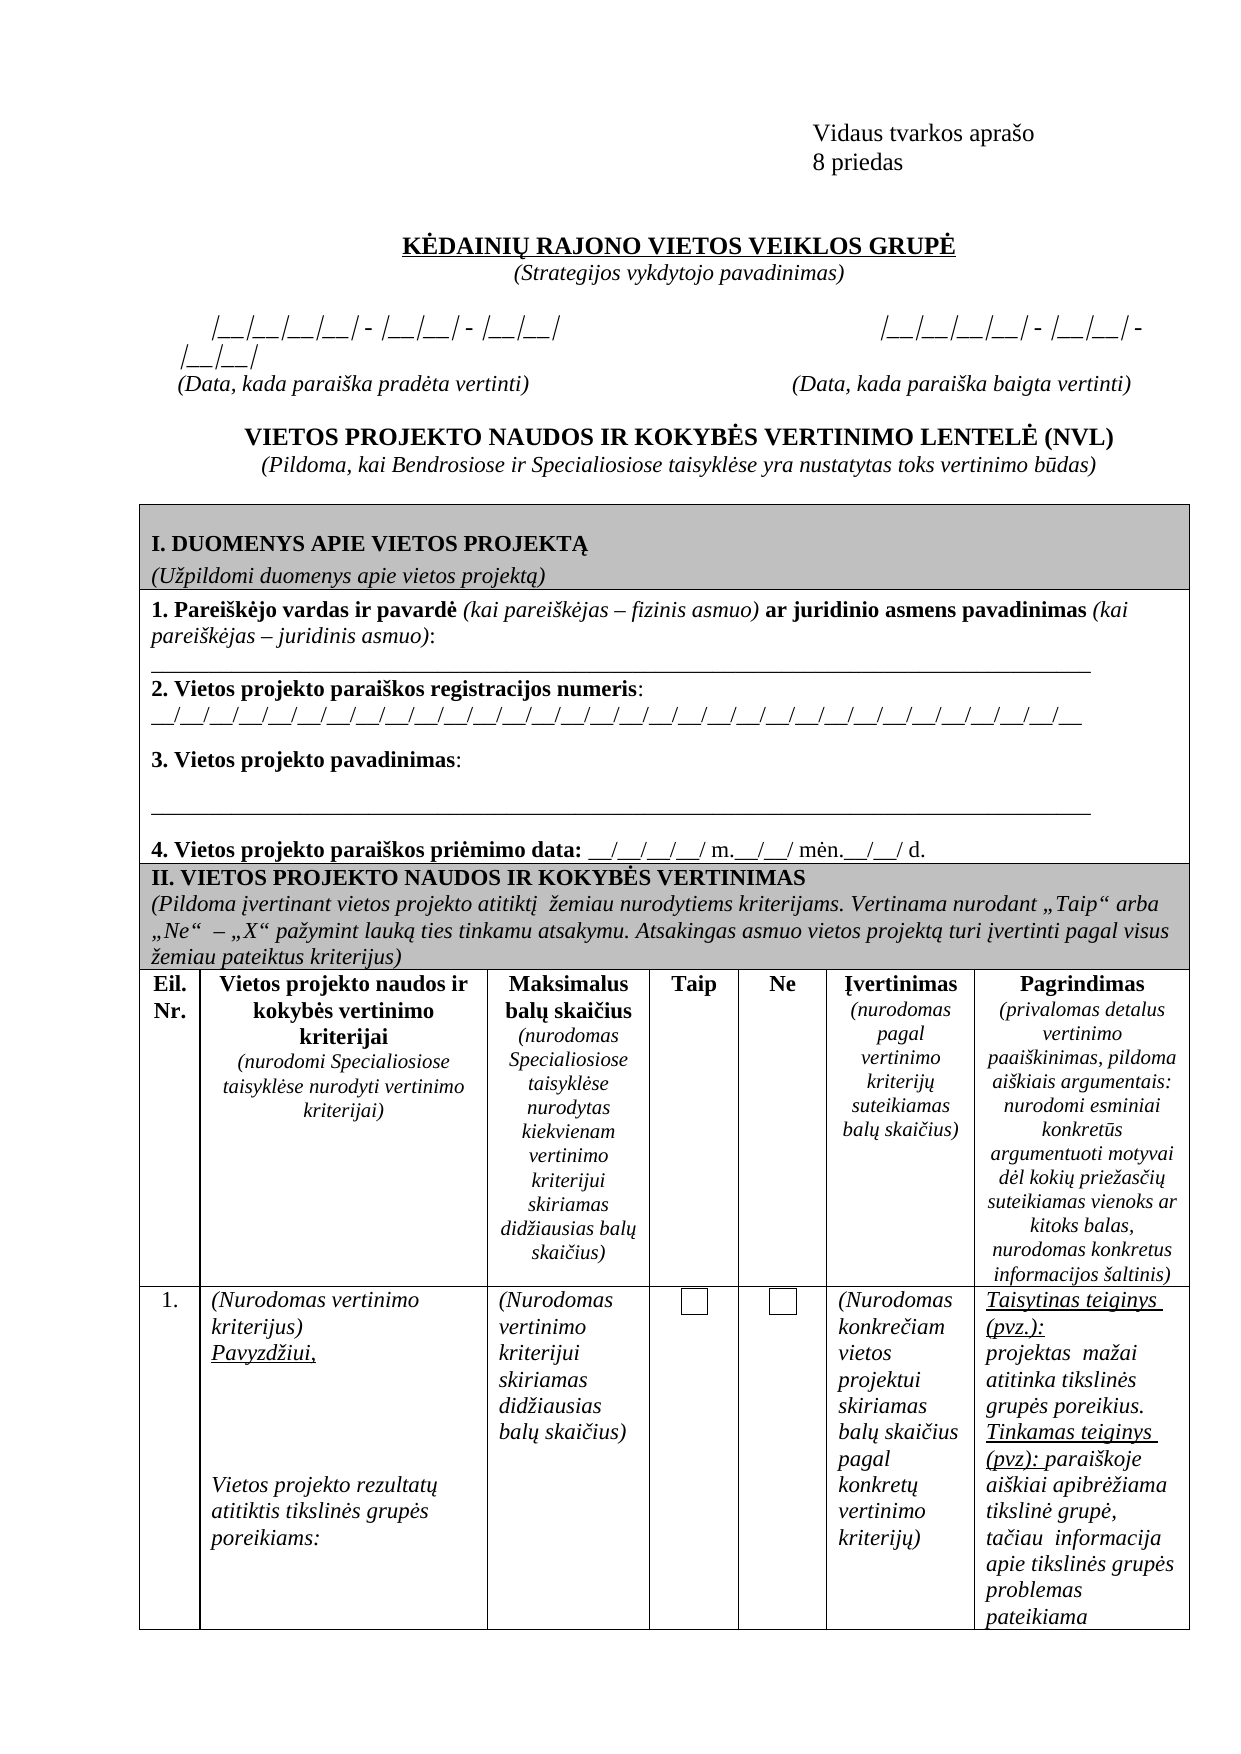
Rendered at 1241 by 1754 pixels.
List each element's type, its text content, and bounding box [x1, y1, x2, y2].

subtitle Vidaus tvarkos aprašo [552, 118, 1181, 147]
table_cell 1. Pareiškėjo vardas ir pavardė (kai pareiškėjas – fizinis asmuo) ar juridinio asmens pavadinimas (kai pareiškėjas – juridinis asmuo): __________________________________________________________________________________ [140, 590, 1189, 675]
table_cell __________________________________________________________________________________ [140, 773, 1189, 818]
subtitle (Data, kada paraiška pradėta vertinti) (Data, kada paraiška baigta vertinti) [177, 370, 1181, 396]
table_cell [488, 1287, 649, 1629]
table_cell Eil. Nr. [140, 970, 199, 1286]
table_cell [975, 1287, 1189, 1629]
table_cell 1. [140, 1287, 199, 1629]
table_cell 3. Vietos projekto pavadinimas: [140, 728, 1189, 773]
table_cell Vietos projekto naudos ir kokybės vertinimo kriterijai (nurodomi Specialiosiose taisyklėse nurodyti vertinimo kriterijai) [201, 970, 487, 1286]
text KĖDAINIŲ RAJONO VIETOS VEIKLOS GRUPĖ [177, 231, 1181, 259]
subtitle 8 priedas [177, 147, 1181, 176]
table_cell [827, 1287, 974, 1629]
table_cell Įvertinimas (nurodomas pagal vertinimo kriterijų suteikiamas balų skaičius) [827, 970, 974, 1286]
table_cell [201, 1287, 487, 1629]
table_cell II. VIETOS Projekto naudos ir kokybės vertinimas (Pildoma įvertinant vietos projekto atitiktį žemiau nurodytiems kriterijams. Vertinama nurodant „Taip“ arba „Ne“ – „X“ pažymint lauką ties tinkamu atsakymu. Atsakingas asmuo vietos projektą turi įvertinti pagal visus žemiau pateiktus kriterijus) [140, 864, 1189, 969]
table_cell 2. Vietos projekto paraiškos registracijos numeris: __/__/__/__/__/__/__/__/__/__/__/__/__/__/__/__/__/__/__/__/__/__/__/__/__/__/__/__/__/__/__/__ [140, 675, 1189, 728]
table_cell 4. Vietos projekto paraiškos priėmimo data: __/__/__/__/ m.__/__/ mėn.__/__/ d. [140, 818, 1189, 863]
table_cell Maksimalus balų skaičius (nurodomas Specialiosiose taisyklėse nurodytas kiekvienam vertinimo kriterijui skiriamas didžiausias balų skaičius) [488, 970, 649, 1286]
text (Pildoma, kai Bendrosiose ir Specialiosiose taisyklėse yra nustatytas toks vertinimo būdas) [177, 451, 1181, 477]
table_cell [739, 1287, 826, 1629]
table_cell Pagrindimas (privalomas detalus vertinimo paaiškinimas, pildoma aiškiais argumentais: nurodomi esminiai konkretūs argumentuoti motyvai dėl kokių priežasčių suteikiamas vienoks ar kitoks balas, nurodomas konkretus informacijos šaltinis) [975, 970, 1189, 1286]
text ____ - __ - __ ____ - __ - __ [177, 312, 1152, 370]
table_cell Ne [739, 970, 826, 1286]
table_header I. DUOMENYS APIE VIETOS PROJEKTĄ (Užpildomi duomenys apie vietos projektą) [140, 505, 1189, 589]
subtitle VIETOS PROJEKTO NAUDOS IR KOKYBĖS VERTINIMO LENTELĖ (NVL) [177, 422, 1181, 451]
text (Strategijos vykdytojo pavadinimas) [177, 259, 1181, 286]
table_cell [650, 1287, 738, 1629]
table_cell Taip [650, 970, 738, 1286]
